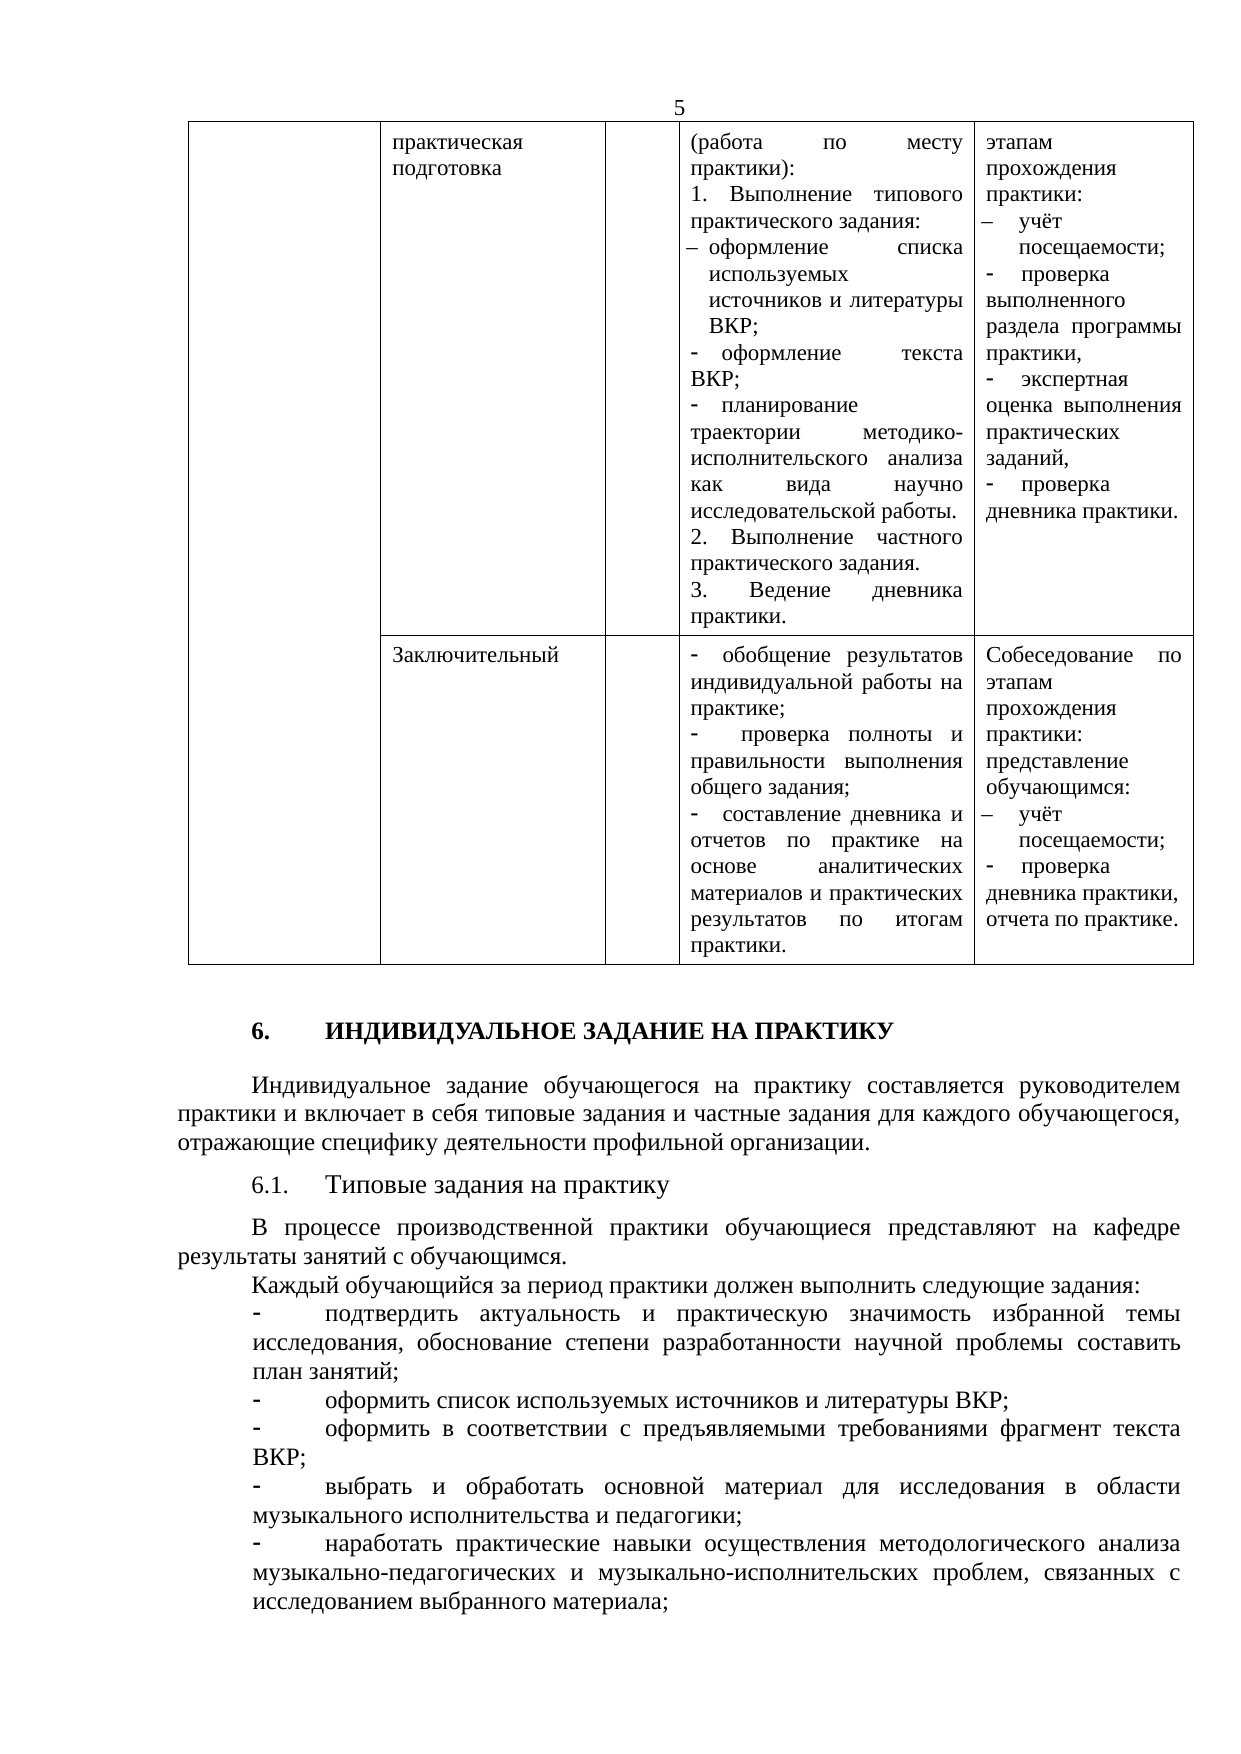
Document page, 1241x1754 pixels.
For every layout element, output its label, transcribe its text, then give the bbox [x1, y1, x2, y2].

subtitle ИНДИВИДУАЛЬНОЕ ЗАДАНИЕ НА ПРАКТИКУ [251, 1016, 1181, 1045]
table_cell [606, 122, 679, 634]
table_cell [680, 122, 974, 634]
list Индивидуальное задание обучающегося на практику составляется руководителем практики и включает в себя типовые задания и частные задания для каждого обучающегося, отражающие специфику деятельности профильной организации. [177, 1070, 1181, 1156]
table_cell обобщение результатов индивидуальной работы на практике; проверка полноты и правильности выполнения общего задания; составление дневника и отчетов по практике на основе аналитических материалов и практических результатов по итогам практики. [680, 636, 974, 964]
subtitle Типовые задания на практику [251, 1168, 1181, 1200]
table_cell Заключительный [381, 636, 605, 964]
list оформить в соответствии с предъявляемыми требованиями фрагмент текста ВКР; [252, 1413, 1181, 1471]
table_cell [381, 122, 605, 634]
table_cell [606, 636, 679, 964]
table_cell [975, 122, 1193, 634]
list В процессе производственной практики обучающиеся представляют на кафедре результаты занятий с обучающимся. [177, 1212, 1181, 1270]
list выбрать и обработать основной материал для исследования в области музыкального исполнительства и педагогики; [252, 1471, 1181, 1528]
list Каждый обучающийся за период практики должен выполнить следующие задания: [177, 1270, 1181, 1298]
list наработать практические навыки осуществления методологического анализа музыкально-педагогических и музыкально-исполнительских проблем, связанных с исследованием выбранного материала; [252, 1528, 1181, 1615]
table_cell Собеседование по этапам прохождения практики: представление обучающимся: учёт посещаемости; проверка дневника практики, отчета по практике. [975, 636, 1193, 964]
list оформить список используемых источников и литературы ВКР; [252, 1385, 1181, 1413]
list подтвердить актуальность и практическую значимость избранной темы исследования, обоснование степени разработанности научной проблемы составить план занятий; [252, 1298, 1181, 1385]
